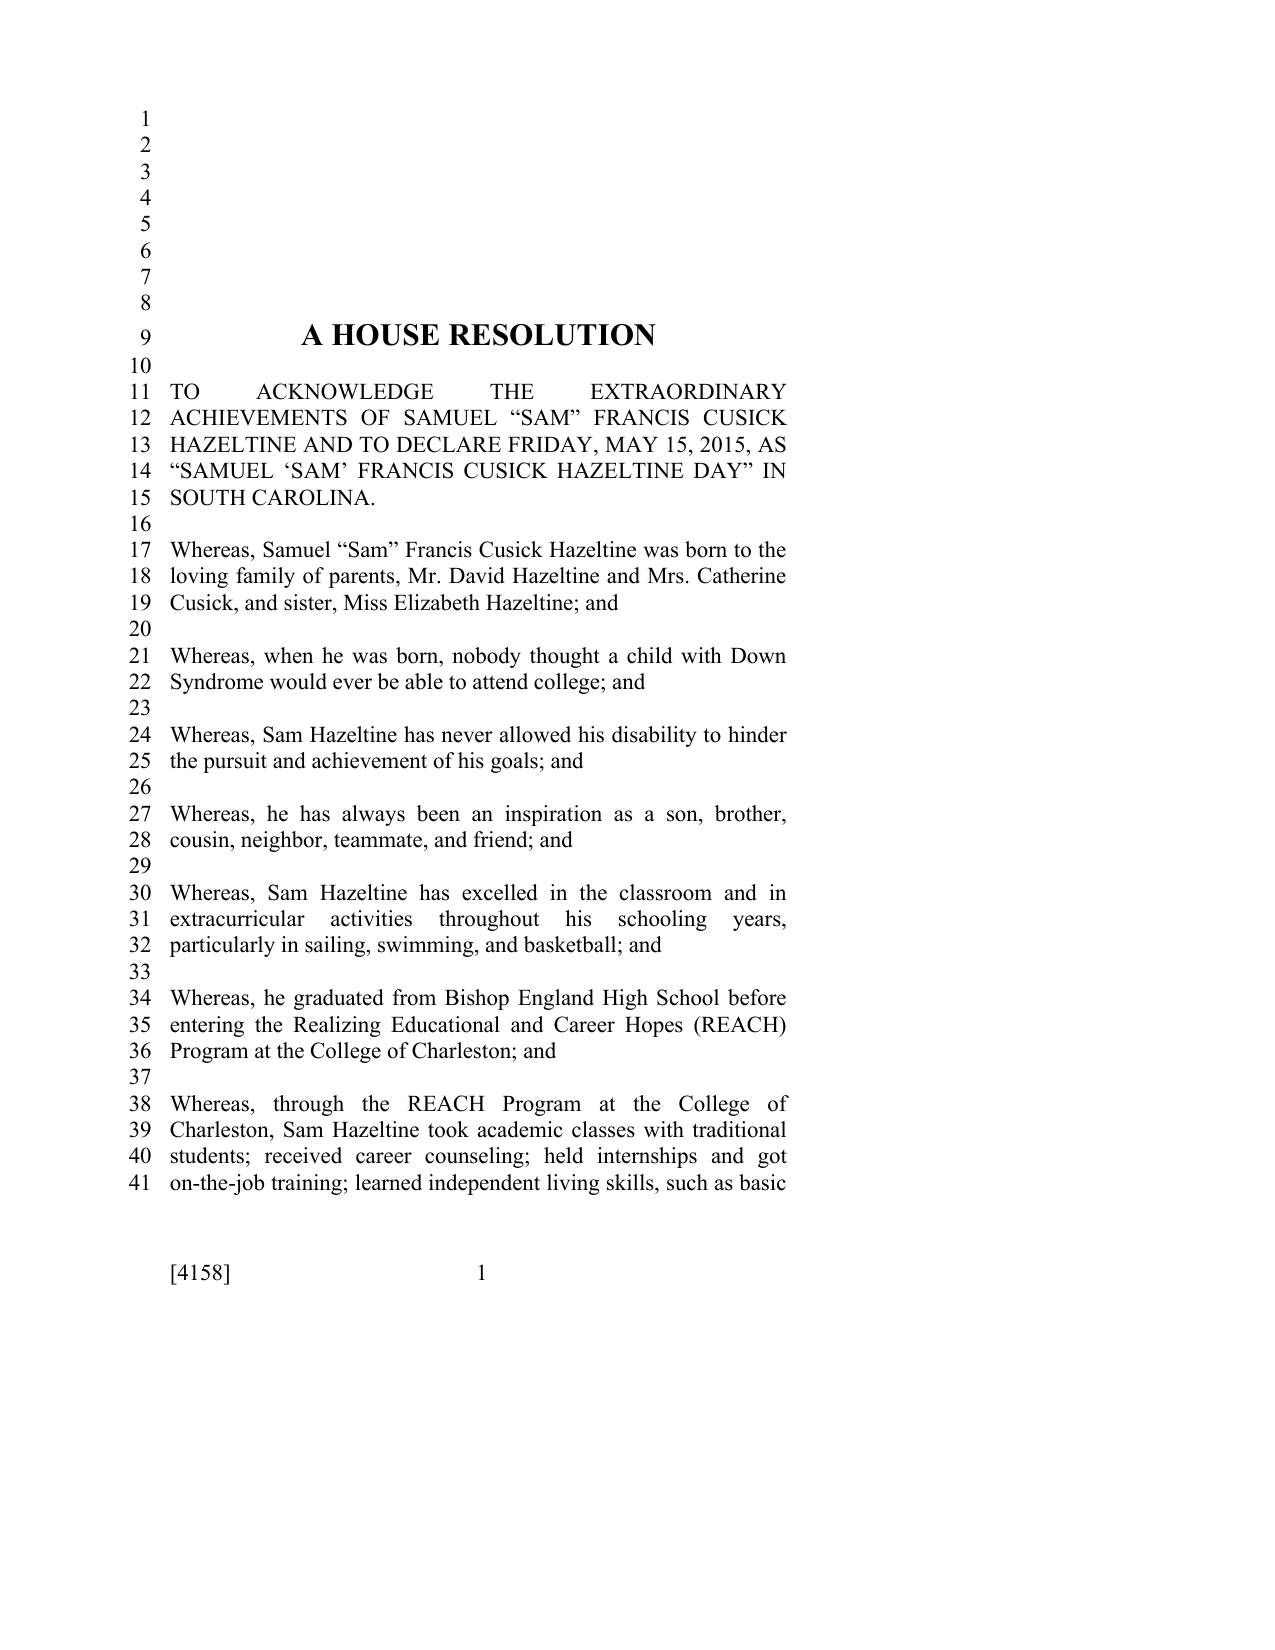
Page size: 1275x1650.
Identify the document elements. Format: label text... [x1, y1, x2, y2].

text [169, 1090, 787, 1195]
text Whereas, he has always been an inspiration as a son, brother, cousin, neighbor, teammate, and friend; and [169, 800, 787, 852]
text Whereas, he graduated from Bishop England High School before entering the Realizing Educational and Career Hopes (REACH) Program at the College of Charleston; and [169, 984, 787, 1063]
text TO ACKNOWLEDGE THE EXTRAORDINARY ACHIEVEMENTS OF SAMUEL “SAM” FRANCIS CUSICK HAZELTINE AND TO DECLARE FRIDAY, MAY 15, 2015, AS “SAMUEL ‘SAM’ FRANCIS CUSICK HAZELTINE DAY” IN SOUTH CAROLINA. [169, 378, 787, 510]
text Whereas, Sam Hazeltine has excelled in the classroom and in extracurricular activities throughout his schooling years, particularly in sailing, swimming, and basketball; and [169, 879, 787, 958]
text A HOUSE RESOLUTION [169, 316, 787, 352]
text Whereas, Samuel “Sam” Francis Cusick Hazeltine was born to the loving family of parents, Mr. David Hazeltine and Mrs. Catherine Cusick, and sister, Miss Elizabeth Hazeltine; and [169, 536, 787, 615]
text Whereas, when he was born, nobody thought a child with Down Syndrome would ever be able to attend college; and [169, 642, 787, 694]
text Whereas, Sam Hazeltine has never allowed his disability to hinder the pursuit and achievement of his goals; and [169, 721, 787, 773]
